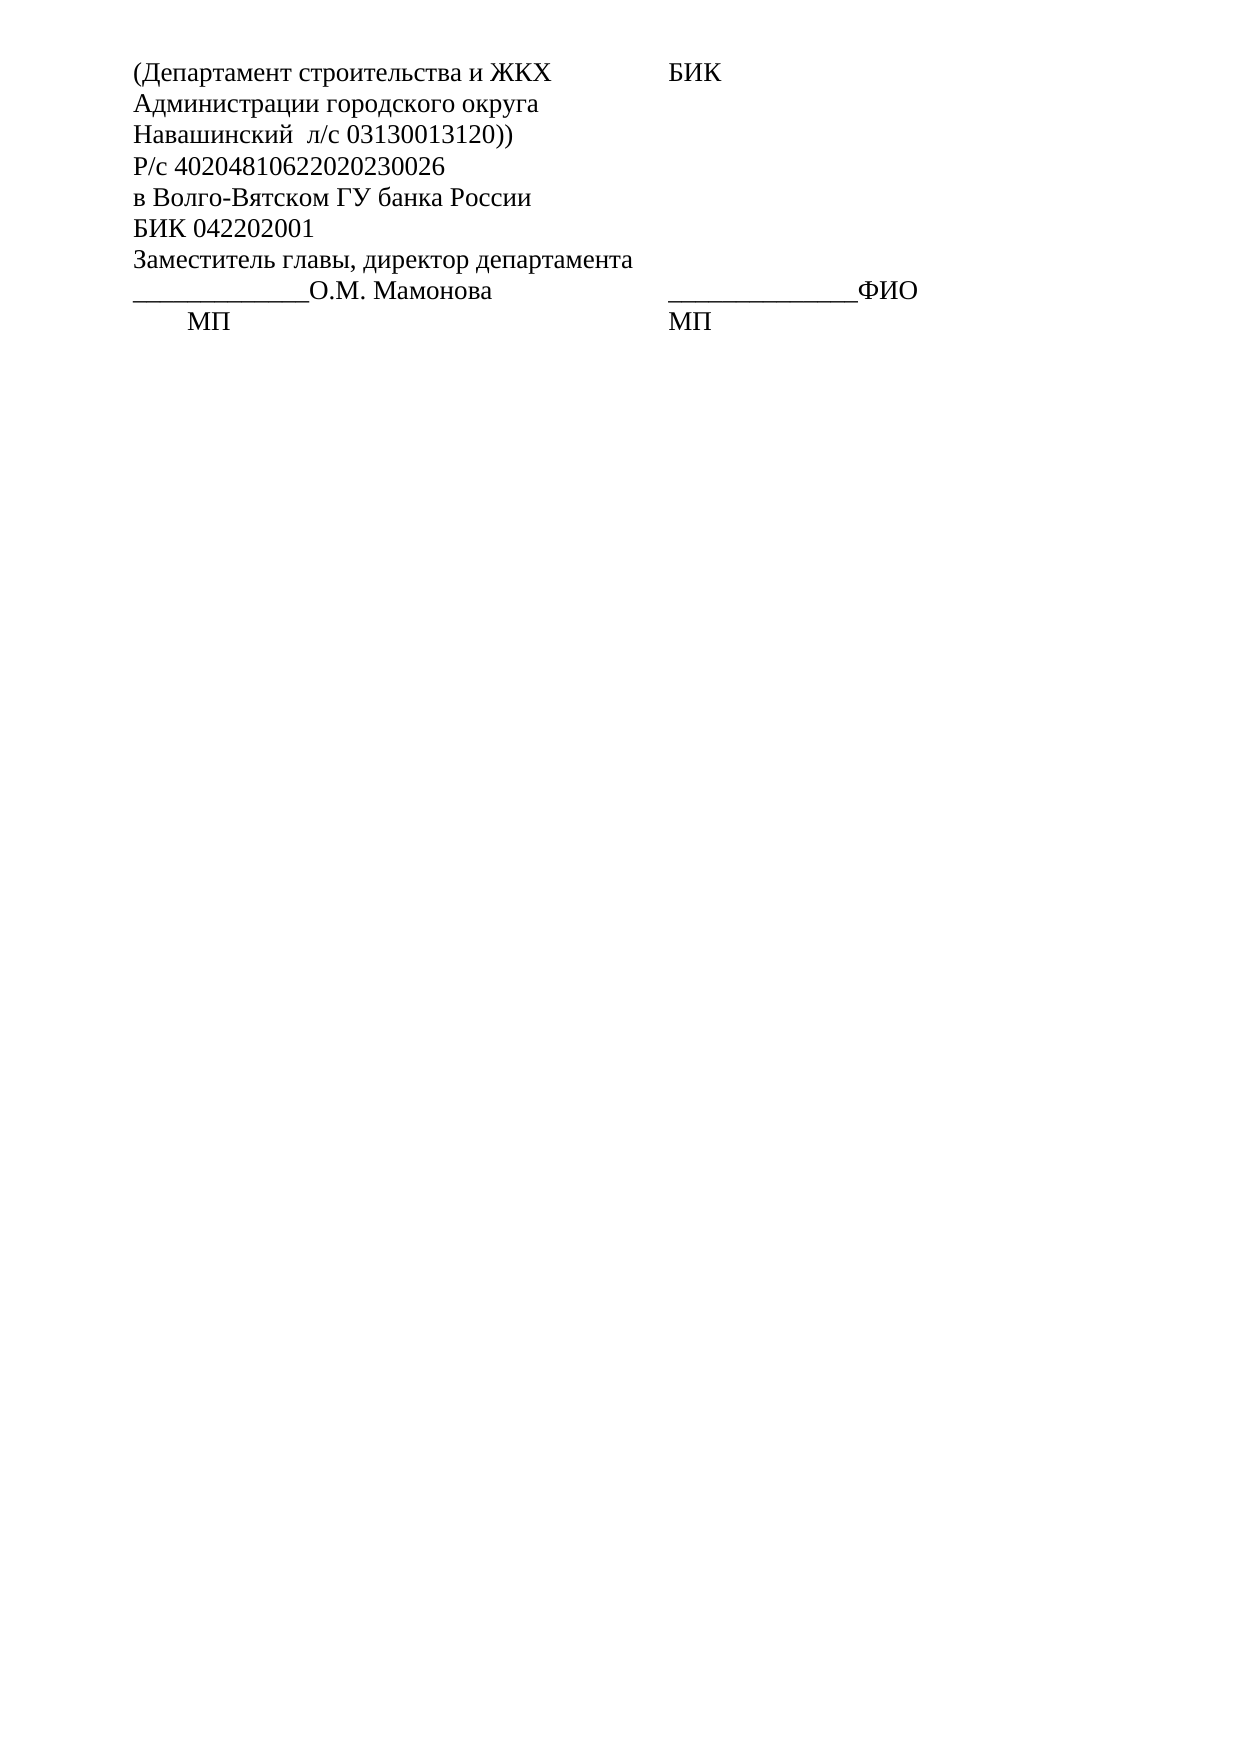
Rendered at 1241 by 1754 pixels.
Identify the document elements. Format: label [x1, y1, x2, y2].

table_header [122, 56, 657, 1676]
table_header [657, 56, 1178, 1676]
